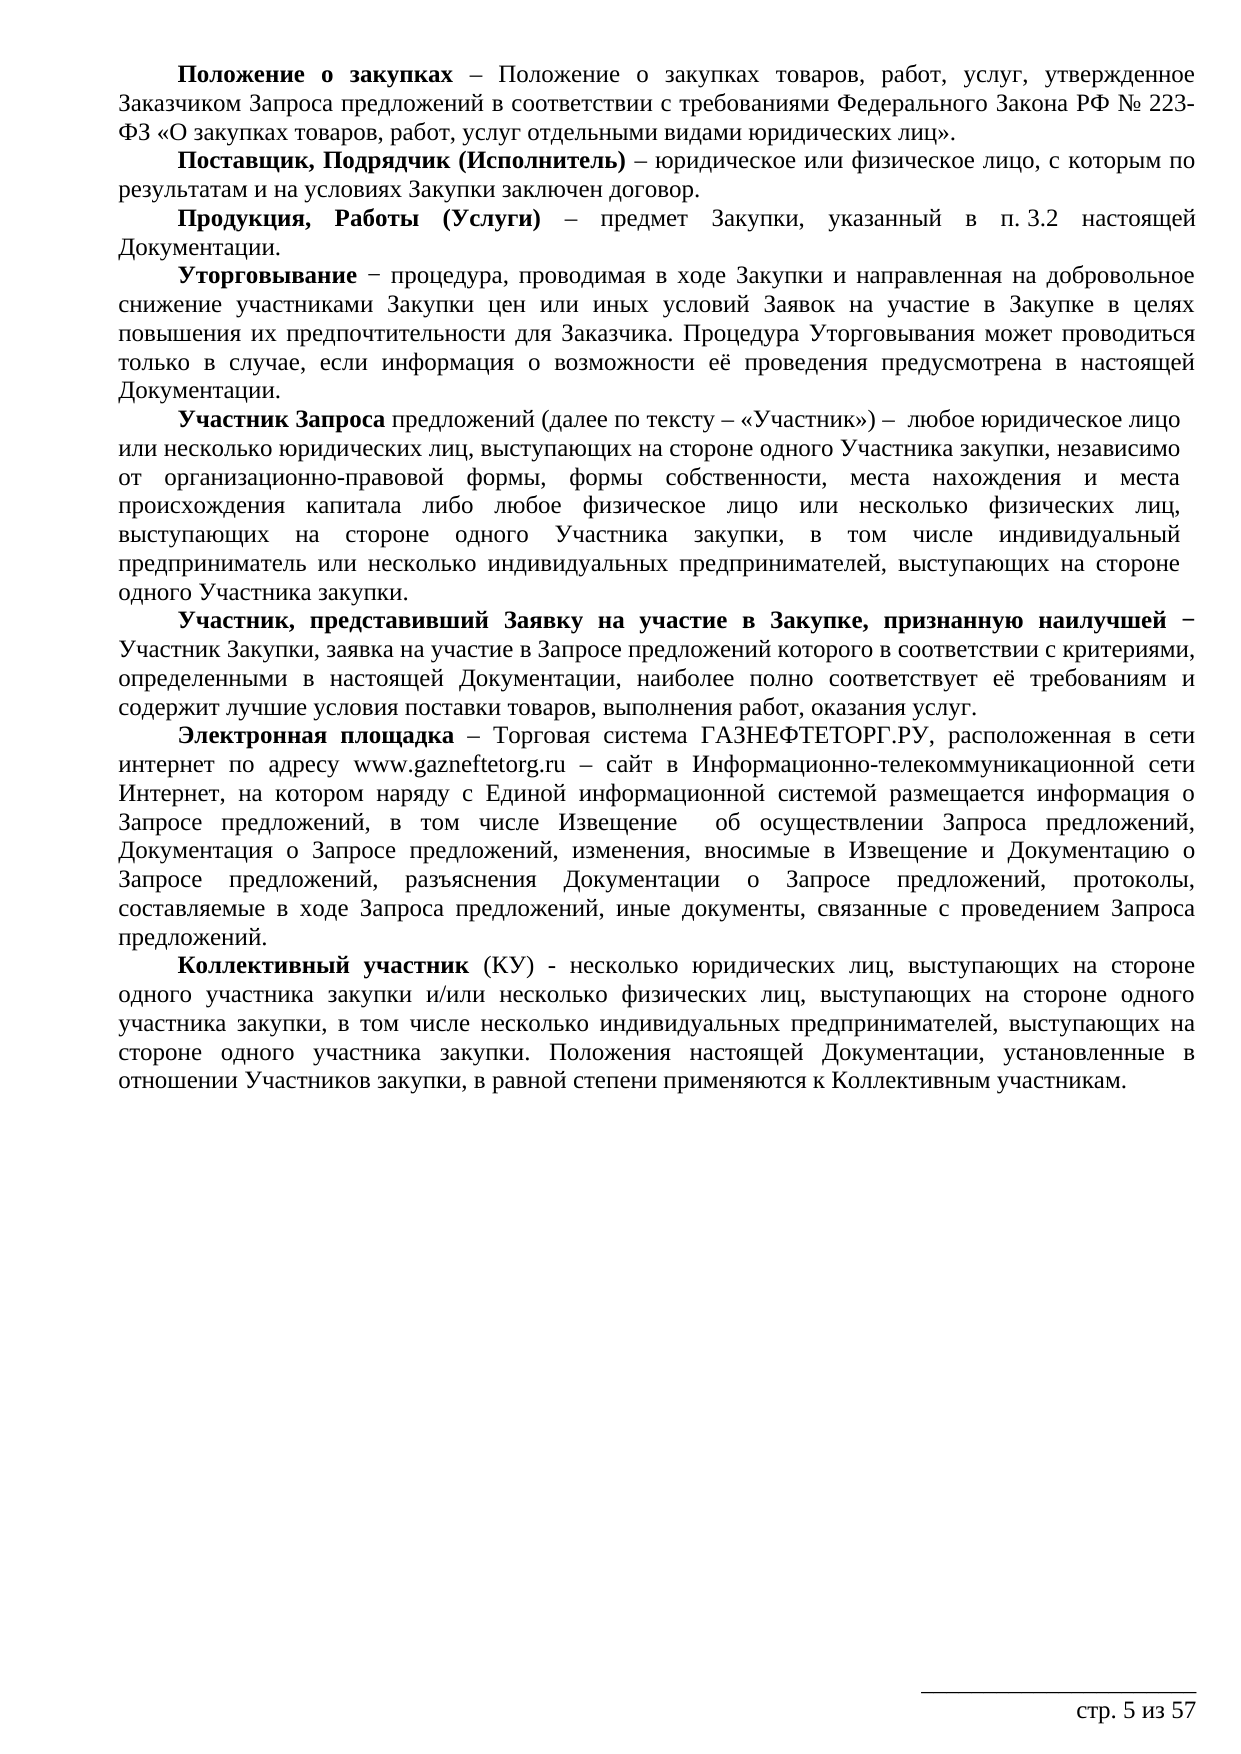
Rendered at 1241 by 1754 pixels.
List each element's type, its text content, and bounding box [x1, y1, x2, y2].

table_header Участник Запроса предложений (далее по тексту – «Участник») – любое юридическое лицо или несколько юридических лиц, выступающих на стороне одного Участника закупки, независимо от организационно-правовой формы, формы собственности, места нахождения и места происхождения капитала либо любое физическое лицо или несколько физических лиц, выступающих на стороне одного Участника закупки, в том числе индивидуальный предприниматель или несколько индивидуальных предпринимателей, выступающих на стороне одного Участника закупки. [107, 404, 1181, 605]
text Положение о закупках – Положение о закупках товаров, работ, услуг, утвержденное Заказчиком Запроса предложений в соответствии с требованиями Федерального Закона РФ № 223-ФЗ «О закупках товаров, работ, услуг отдельными видами юридических лиц». [118, 59, 1196, 145]
text Участник, представивший Заявку на участие в Закупке, признанную наилучшей − Участник Закупки, заявка на участие в Запросе предложений которого в соответствии с критериями, определенными в настоящей Документации, наиболее полно соответствует её требованиям и содержит лучшие условия поставки товаров, выполнения работ, оказания услуг. [118, 605, 1196, 720]
text Поставщик, Подрядчик (Исполнитель) – юридическое или физическое лицо, с которым по результатам и на условиях Закупки заключен договор. [118, 145, 1196, 203]
text Уторговывание − процедура, проводимая в ходе Закупки и направленная на добровольное снижение участниками Закупки цен или иных условий Заявок на участие в Закупке в целях повышения их предпочтительности для Заказчика. Процедура Уторговывания может проводиться только в случае, если информация о возможности её проведения предусмотрена в настоящей Документации. [118, 260, 1196, 404]
text Коллективный участник (КУ) - несколько юридических лиц, выступающих на стороне одного участника закупки и/или несколько физических лиц, выступающих на стороне одного участника закупки, в том числе несколько индивидуальных предпринимателей, выступающих на стороне одного участника закупки. Положения настоящей Документации, установленные в отношении Участников закупки, в равной степени применяются к Коллективным участникам. [118, 950, 1196, 1094]
text Продукция, Работы (Услуги) – предмет Закупки, указанный в п. 3.2 настоящей Документации. [118, 203, 1196, 260]
text Электронная площадка – Торговая система ГАЗНЕФТЕТОРГ.РУ, расположенная в сети интернет по адресу www.gazneftetorg.ru – сайт в Информационно-телекоммуникационной сети Интернет, на котором наряду с Единой информационной системой размещается информация о Запросе предложений, в том числе Извещение об осуществлении Запроса предложений, Документация о Запросе предложений, изменения, вносимые в Извещение и Документацию о Запросе предложений, разъяснения Документации о Запросе предложений, протоколы, составляемые в ходе Запроса предложений, иные документы, связанные с проведением Запроса предложений. [118, 720, 1196, 950]
